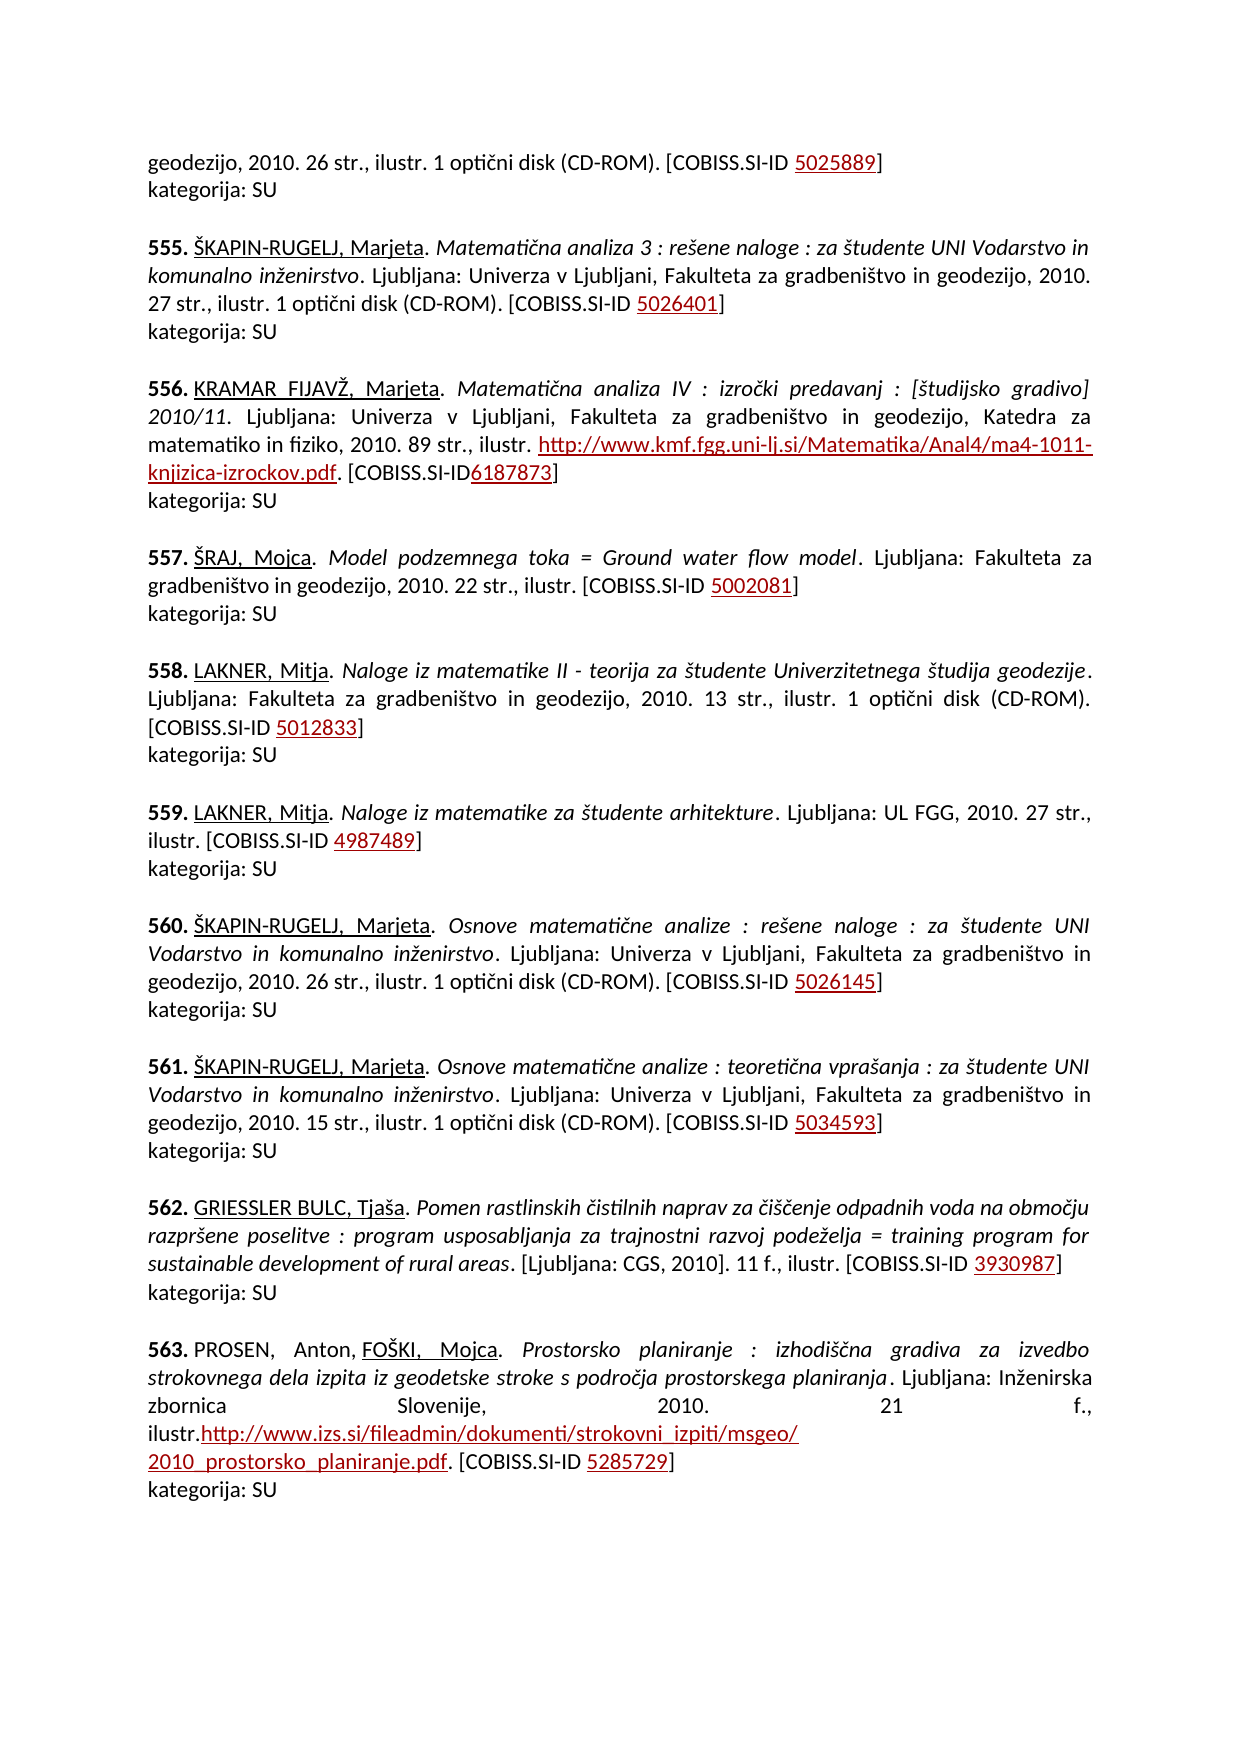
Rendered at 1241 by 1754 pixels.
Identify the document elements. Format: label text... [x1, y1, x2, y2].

text 561. ŠKAPIN-RUGELJ, Marjeta. Osnove matematične analize : teoretična vprašanja : za študente UNI Vodarstvo in komunalno inženirstvo. Ljubljana: Univerza v Ljubljani, Fakulteta za gradbeništvo in geodezijo, 2010. 15 str., ilustr. 1 optični disk (CD-ROM). [COBISS.SI-ID 5034593] kategorija: SU [148, 1052, 1093, 1164]
text 563. PROSEN, Anton, FOŠKI, Mojca. Prostorsko planiranje : izhodiščna gradiva za izvedbo strokovnega dela izpita iz geodetske stroke s področja prostorskega planiranja. Ljubljana: Inženirska zbornica Slovenije, 2010. 21 f., ilustr.http://www.izs.si/fileadmin/dokumenti/strokovni_izpiti/msgeo/2010_prostorsko_planiranje.pdf. [COBISS.SI-ID 5285729] kategorija: SU [148, 1335, 1093, 1503]
text 556. KRAMAR FIJAVŽ, Marjeta. Matematična analiza IV : izročki predavanj : [študijsko gradivo] 2010/11. Ljubljana: Univerza v Ljubljani, Fakulteta za gradbeništvo in geodezijo, Katedra za matematiko in fiziko, 2010. 89 str., ilustr. http://www.kmf.fgg.uni-lj.si/Matematika/Anal4/ma4-1011-knjizica-izrockov.pdf. [COBISS.SI-ID6187873] kategorija: SU [148, 374, 1093, 514]
text 557. ŠRAJ, Mojca. Model podzemnega toka = Ground water flow model. Ljubljana: Fakulteta za gradbeništvo in geodezijo, 2010. 22 str., ilustr. [COBISS.SI-ID 5002081] kategorija: SU [148, 543, 1093, 627]
text 560. ŠKAPIN-RUGELJ, Marjeta. Osnove matematične analize : rešene naloge : za študente UNI Vodarstvo in komunalno inženirstvo. Ljubljana: Univerza v Ljubljani, Fakulteta za gradbeništvo in geodezijo, 2010. 26 str., ilustr. 1 optični disk (CD-ROM). [COBISS.SI-ID 5026145] kategorija: SU [148, 911, 1093, 1023]
text 555. ŠKAPIN-RUGELJ, Marjeta. Matematična analiza 3 : rešene naloge : za študente UNI Vodarstvo in komunalno inženirstvo. Ljubljana: Univerza v Ljubljani, Fakulteta za gradbeništvo in geodezijo, 2010. 27 str., ilustr. 1 optični disk (CD-ROM). [COBISS.SI-ID 5026401] kategorija: SU [148, 233, 1093, 345]
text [148, 148, 1093, 204]
text 558. LAKNER, Mitja. Naloge iz matematike II - teorija za študente Univerzitetnega študija geodezije. Ljubljana: Fakulteta za gradbeništvo in geodezijo, 2010. 13 str., ilustr. 1 optični disk (CD-ROM). [COBISS.SI-ID 5012833] kategorija: SU [148, 657, 1093, 769]
text 562. GRIESSLER BULC, Tjaša. Pomen rastlinskih čistilnih naprav za čiščenje odpadnih voda na območju razpršene poselitve : program usposabljanja za trajnostni razvoj podeželja = training program for sustainable development of rural areas. [Ljubljana: CGS, 2010]. 11 f., ilustr. [COBISS.SI-ID 3930987] kategorija: SU [148, 1193, 1093, 1306]
text 559. LAKNER, Mitja. Naloge iz matematike za študente arhitekture. Ljubljana: UL FGG, 2010. 27 str., ilustr. [COBISS.SI-ID 4987489] kategorija: SU [148, 798, 1093, 882]
